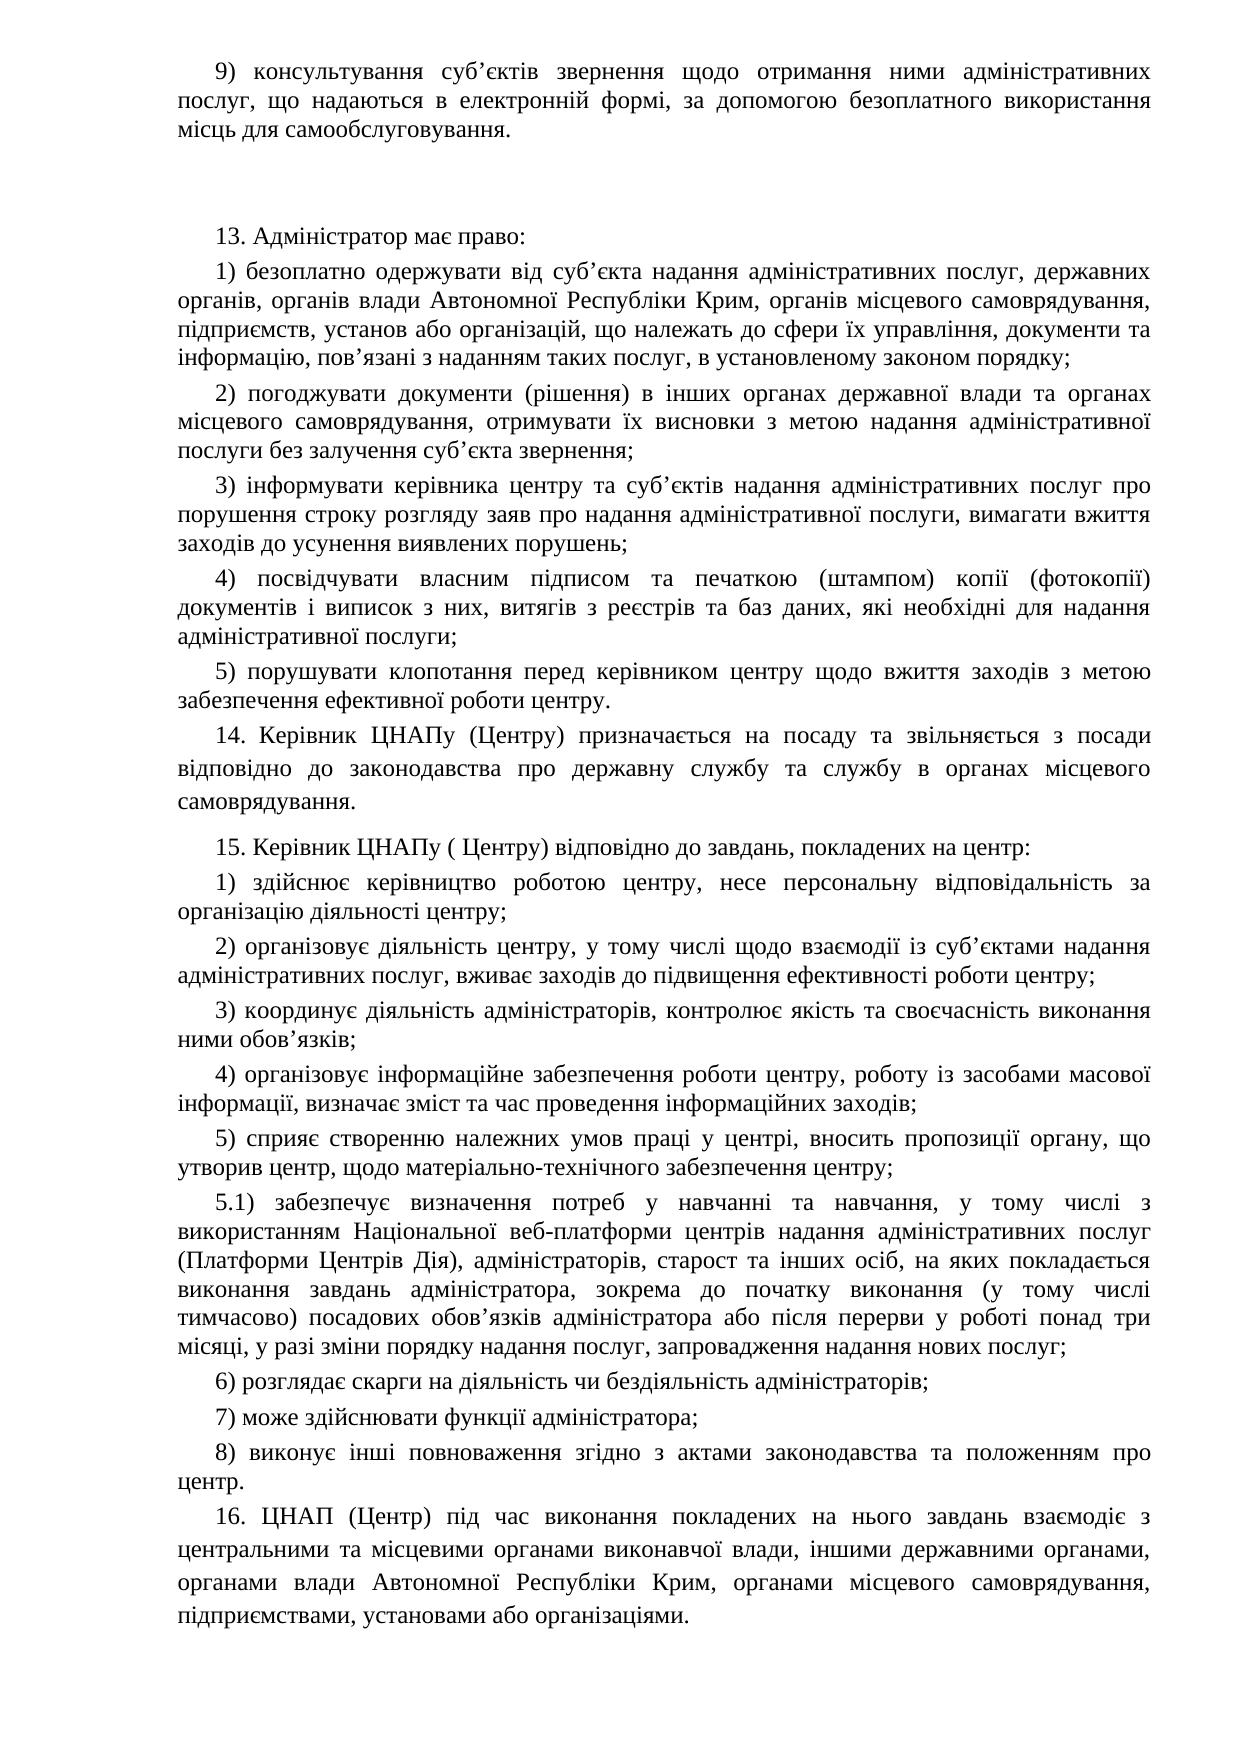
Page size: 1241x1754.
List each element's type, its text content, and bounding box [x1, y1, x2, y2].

text 1) здійснює керівництво роботою центру, несе персональну відповідальність за організацію діяльності центру; [177, 867, 1152, 924]
text 5) сприяє створенню належних умов праці у центрі, вносить пропозиції органу, що утворив центр, щодо матеріально-технічного забезпечення центру; [177, 1123, 1152, 1181]
text 15. Керівник ЦНАПу ( Центру) відповідно до завдань, покладених на центр: [177, 832, 1152, 861]
text 4) організовує інформаційне забезпечення роботи центру, роботу із засобами масової інформації, визначає зміст та час проведення інформаційних заходів; [177, 1059, 1152, 1117]
text 2) погоджувати документи (рішення) в інших органах державної влади та органах місцевого самоврядування, отримувати їх висновки з метою надання адміністративної послуги без залучення суб’єкта звернення; [177, 378, 1152, 464]
text 9) консультування суб’єктів звернення щодо отримання ними адміністративних послуг, що надаються в електронній формі, за допомогою безоплатного використання місць для самообслуговування. [177, 56, 1152, 142]
text 13. Адміністратор має право: [177, 221, 1152, 249]
text 5.1) забезпечує визначення потреб у навчанні та навчання, у тому числі з використанням Національної веб-платформи центрів надання адміністративних послуг (Платформи Центрів Дія), адміністраторів, старост та інших осіб, на яких покладається виконання завдань адміністратора, зокрема до початку виконання (у тому числі тимчасово) посадових обов’язків адміністратора або після перерви у роботі понад три місяці, у разі зміни порядку надання послуг, запровадження надання нових послуг; [177, 1187, 1152, 1360]
text 6) розглядає скарги на діяльність чи бездіяльність адміністраторів; [177, 1366, 1152, 1395]
text 3) координує діяльність адміністраторів, контролює якість та своєчасність виконання ними обов’язків; [177, 995, 1152, 1053]
text 5) порушувати клопотання перед керівником центру щодо вжиття заходів з метою забезпечення ефективної роботи центру. [177, 656, 1152, 714]
text 4) посвідчувати власним підписом та печаткою (штампом) копії (фотокопії) документів і виписок з них, витягів з реєстрів та баз даних, які необхідні для надання адміністративної послуги; [177, 563, 1152, 649]
text 1) безоплатно одержувати від суб’єкта надання адміністративних послуг, державних органів, органів влади Автономної Республіки Крим, органів місцевого самоврядування, підприємств, установ або організацій, що належать до сфери їх управління, документи та інформацію, пов’язані з наданням таких послуг, в установленому законом порядку; [177, 256, 1152, 371]
text 8) виконує інші повноваження згідно з актами законодавства та положенням про центр. [177, 1437, 1152, 1494]
text 16. ЦНАП (Центр) під час виконання покладених на нього завдань взаємодіє з центральними та місцевими органами виконавчої влади, іншими державними органами, органами влади Автономної Республіки Крим, органами місцевого самоврядування, підприємствами, установами або організаціями. [177, 1501, 1152, 1629]
text 7) може здійснювати функції адміністратора; [177, 1402, 1152, 1431]
text 14. Керівник ЦНАПу (Центру) призначається на посаду та звільняється з посади відповідно до законодавства про державну службу та службу в органах місцевого самоврядування. [177, 720, 1152, 815]
text 3) інформувати керівника центру та суб’єктів надання адміністративних послуг про порушення строку розгляду заяв про надання адміністративної послуги, вимагати вжиття заходів до усунення виявлених порушень; [177, 471, 1152, 557]
text 2) організовує діяльність центру, у тому числі щодо взаємодії із суб’єктами надання адміністративних послуг, вживає заходів до підвищення ефективності роботи центру; [177, 931, 1152, 989]
